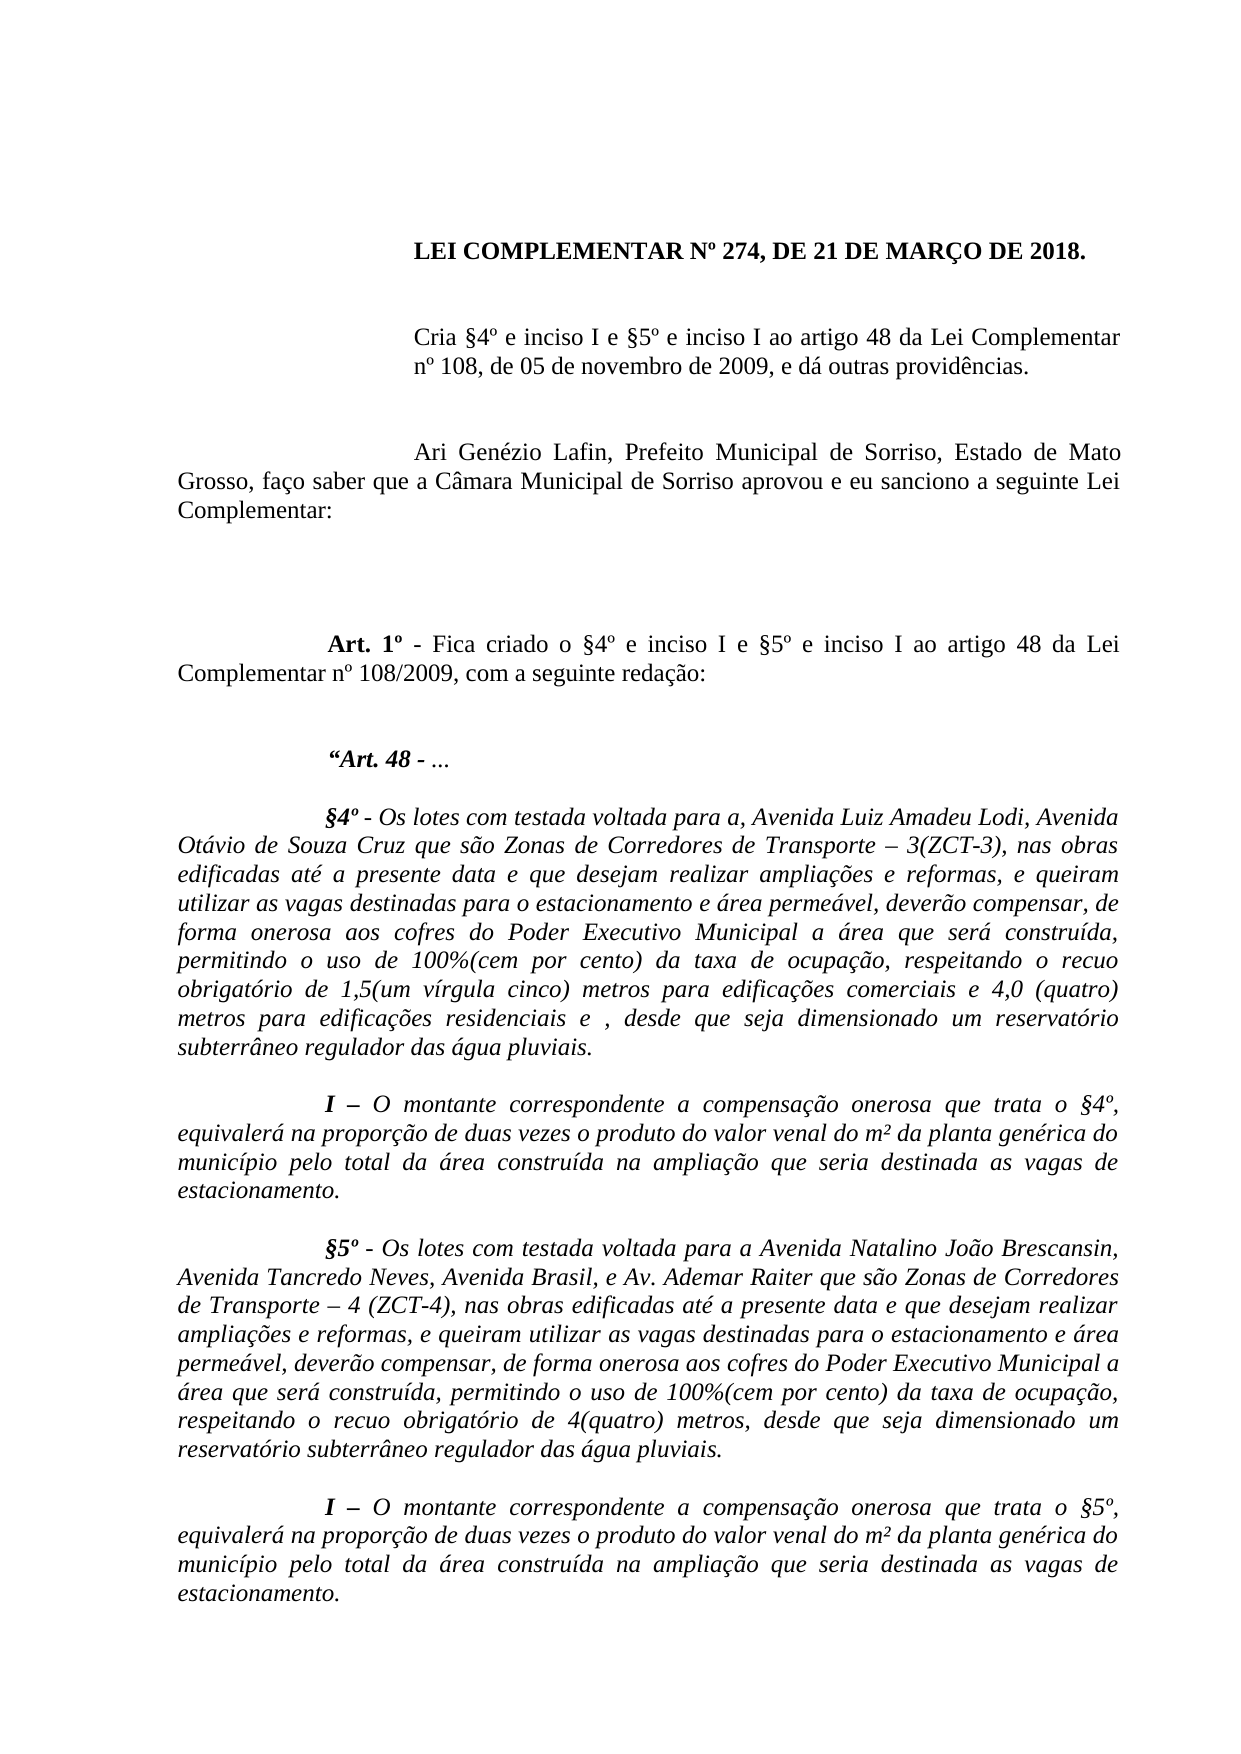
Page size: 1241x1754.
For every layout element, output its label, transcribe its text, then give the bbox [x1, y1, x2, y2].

text Cria §4º e inciso I e §5º e inciso I ao artigo 48 da Lei Complementar nº 108, de 05 de novembro de 2009, e dá outras providências. [413, 322, 1122, 380]
text I – O montante correspondente a compensação onerosa que trata o §5º, equivalerá na proporção de duas vezes o produto do valor venal do m² da planta genérica do município pelo total da área construída na ampliação que seria destinada as vagas de estacionamento. [177, 1492, 1122, 1607]
text Ari Genézio Lafin, Prefeito Municipal de Sorriso, Estado de Mato Grosso, faço saber que a Câmara Municipal de Sorriso aprovou e eu sanciono a seguinte Lei Complementar: [177, 437, 1122, 524]
text I – O montante correspondente a compensação onerosa que trata o §4º, equivalerá na proporção de duas vezes o produto do valor venal do m² da planta genérica do município pelo total da área construída na ampliação que seria destinada as vagas de estacionamento. [177, 1089, 1122, 1204]
text “Art. 48 - ... [177, 744, 1122, 773]
text §4º - Os lotes com testada voltada para a, Avenida Luiz Amadeu Lodi, Avenida Otávio de Souza Cruz que são Zonas de Corredores de Transporte – 3(ZCT-3), nas obras edificadas até a presente data e que desejam realizar ampliações e reformas, e queiram utilizar as vagas destinadas para o estacionamento e área permeável, deverão compensar, de forma onerosa aos cofres do Poder Executivo Municipal a área que será construída, permitindo o uso de 100%(cem por cento) da taxa de ocupação, respeitando o recuo obrigatório de 1,5(um vírgula cinco) metros para edificações comerciais e 4,0 (quatro) metros para edificações residenciais e , desde que seja dimensionado um reservatório subterrâneo regulador das água pluviais. [177, 802, 1122, 1061]
text LEI COMPLEMENTAR Nº 274, DE 21 DE MARÇO DE 2018. [413, 236, 1122, 265]
text Art. 1º - Fica criado o §4º e inciso I e §5º e inciso I ao artigo 48 da Lei Complementar nº 108/2009, com a seguinte redação: [177, 629, 1122, 687]
text §5º - Os lotes com testada voltada para a Avenida Natalino João Brescansin, Avenida Tancredo Neves, Avenida Brasil, e Av. Ademar Raiter que são Zonas de Corredores de Transporte – 4 (ZCT-4), nas obras edificadas até a presente data e que desejam realizar ampliações e reformas, e queiram utilizar as vagas destinadas para o estacionamento e área permeável, deverão compensar, de forma onerosa aos cofres do Poder Executivo Municipal a área que será construída, permitindo o uso de 100%(cem por cento) da taxa de ocupação, respeitando o recuo obrigatório de 4(quatro) metros, desde que seja dimensionado um reservatório subterrâneo regulador das água pluviais. [177, 1233, 1122, 1463]
